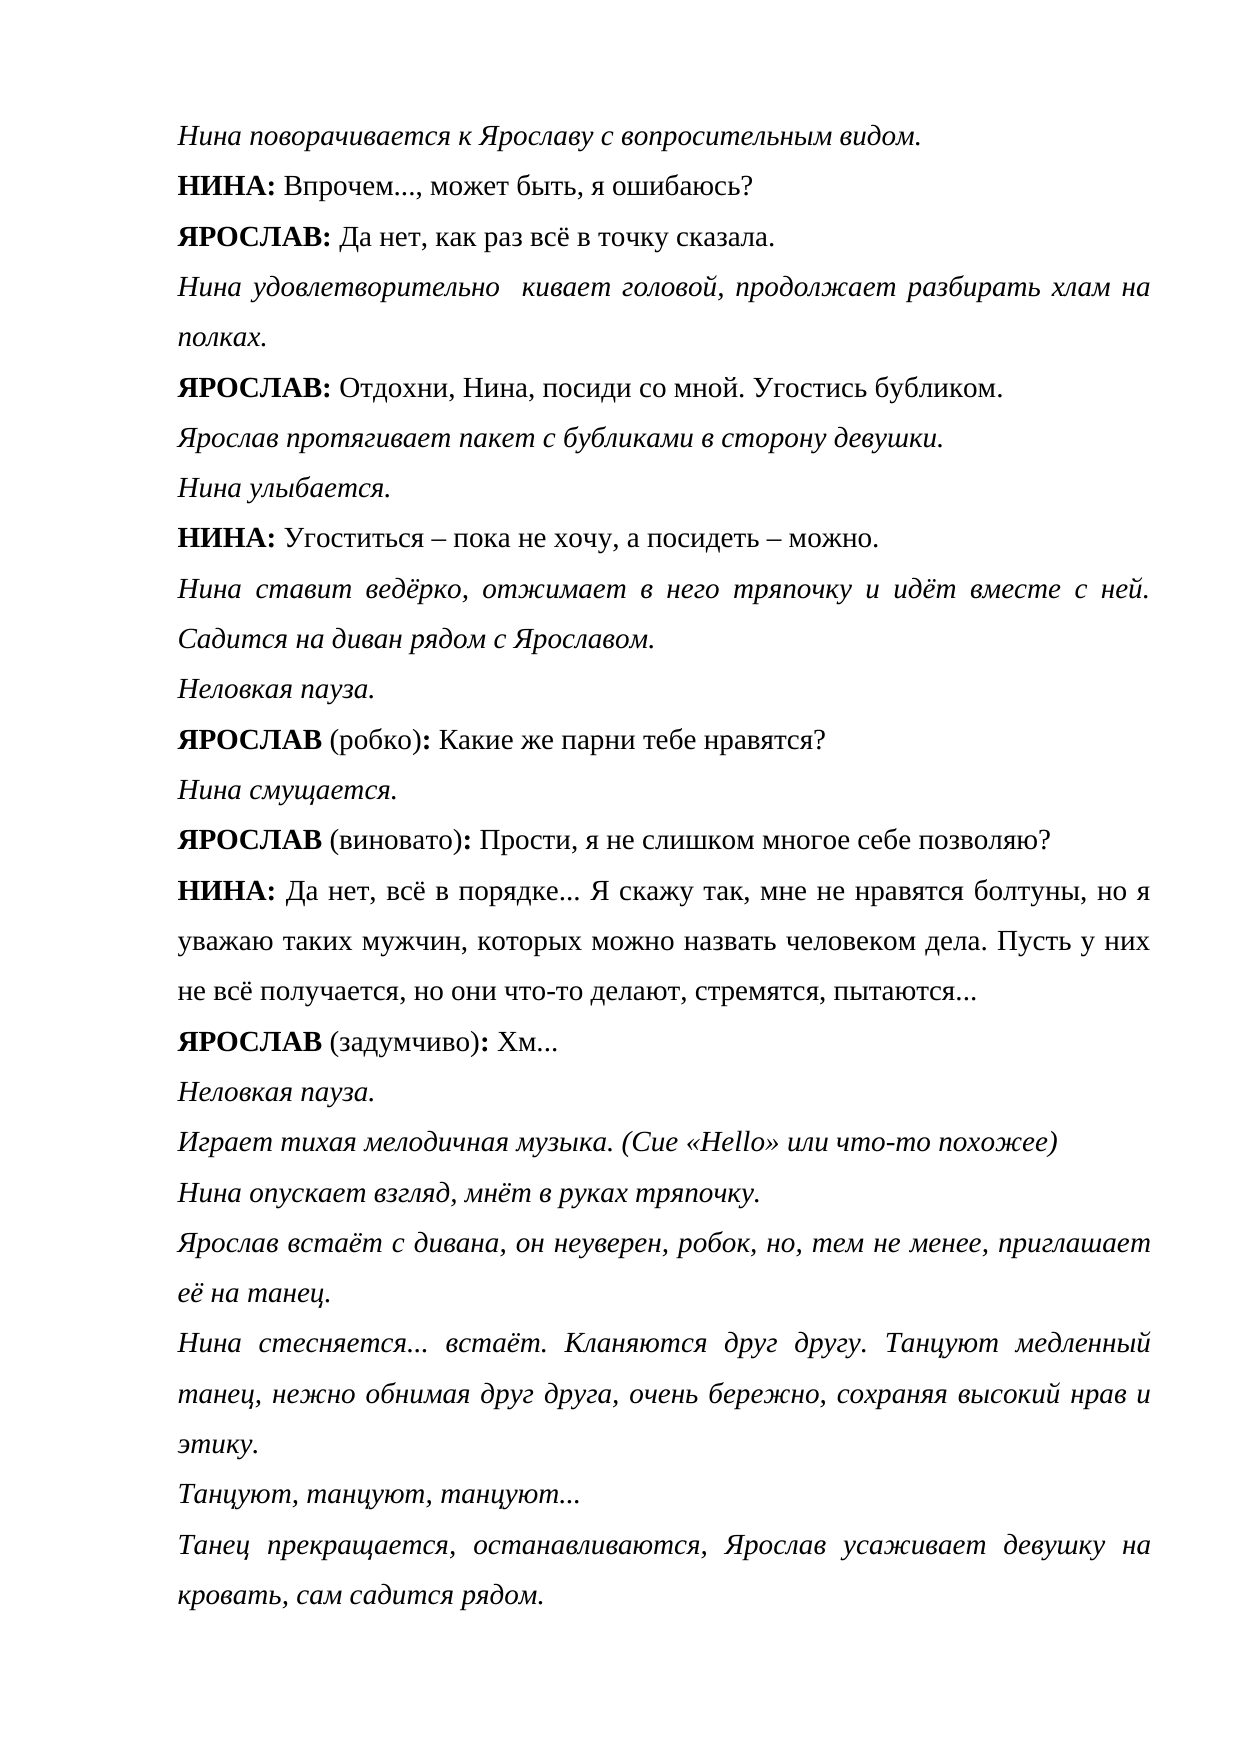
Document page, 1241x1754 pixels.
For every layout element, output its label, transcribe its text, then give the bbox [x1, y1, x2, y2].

text ЯРОСЛАВ (виновато): Прости, я не слишком многое себе позволяю? [177, 822, 1152, 856]
text Танец прекращается, останавливаются, Ярослав усаживает девушку на кровать, сам садится рядом. [177, 1527, 1152, 1611]
text Ярослав встаёт с дивана, он неуверен, робок, но, тем не менее, приглашает её на танец. [177, 1225, 1152, 1309]
text ЯРОСЛАВ (робко): Какие же парни тебе нравятся? [177, 722, 1152, 755]
text Нина смущается. [177, 772, 1152, 806]
text ЯРОСЛАВ: Да нет, как раз всё в точку сказала. [177, 219, 1152, 252]
text Нина ставит ведёрко, отжимает в него тряпочку и идёт вместе с ней. Садится на диван рядом с Ярославом. [177, 571, 1152, 655]
text Нина улыбается. [177, 470, 1152, 504]
text Неловкая пауза. [177, 1074, 1152, 1108]
text Танцуют, танцуют, танцуют... [177, 1477, 1152, 1510]
text Нина поворачивается к Ярославу с вопросительным видом. [177, 118, 1152, 152]
text Ярослав протягивает пакет с бубликами в сторону девушки. [177, 420, 1152, 453]
text Нина удовлетворительно кивает головой, продолжает разбирать хлам на полках. [177, 269, 1152, 353]
text Нина стесняется... встаёт. Кланяются друг другу. Танцуют медленный танец, нежно обнимая друг друга, очень бережно, сохраняя высокий нрав и этику. [177, 1326, 1152, 1460]
text Нина опускает взгляд, мнёт в руках тряпочку. [177, 1175, 1152, 1208]
text НИНА: Впрочем..., может быть, я ошибаюсь? [177, 168, 1152, 202]
text НИНА: Да нет, всё в порядке... Я скажу так, мне не нравятся болтуны, но я уважаю таких мужчин, которых можно назвать человеком дела. Пусть у них не всё получается, но они что-то делают, стремятся, пытаются... [177, 873, 1152, 1007]
text ЯРОСЛАВ: Отдохни, Нина, посиди со мной. Угостись бубликом. [177, 370, 1152, 403]
text ЯРОСЛАВ (задумчиво): Хм... [177, 1024, 1152, 1057]
text НИНА: Угоститься – пока не хочу, а посидеть – можно. [177, 521, 1152, 554]
text Играет тихая мелодичная музыка. (Cue «Hello» или что-то похожее) [177, 1124, 1152, 1158]
text Неловкая пауза. [177, 672, 1152, 705]
